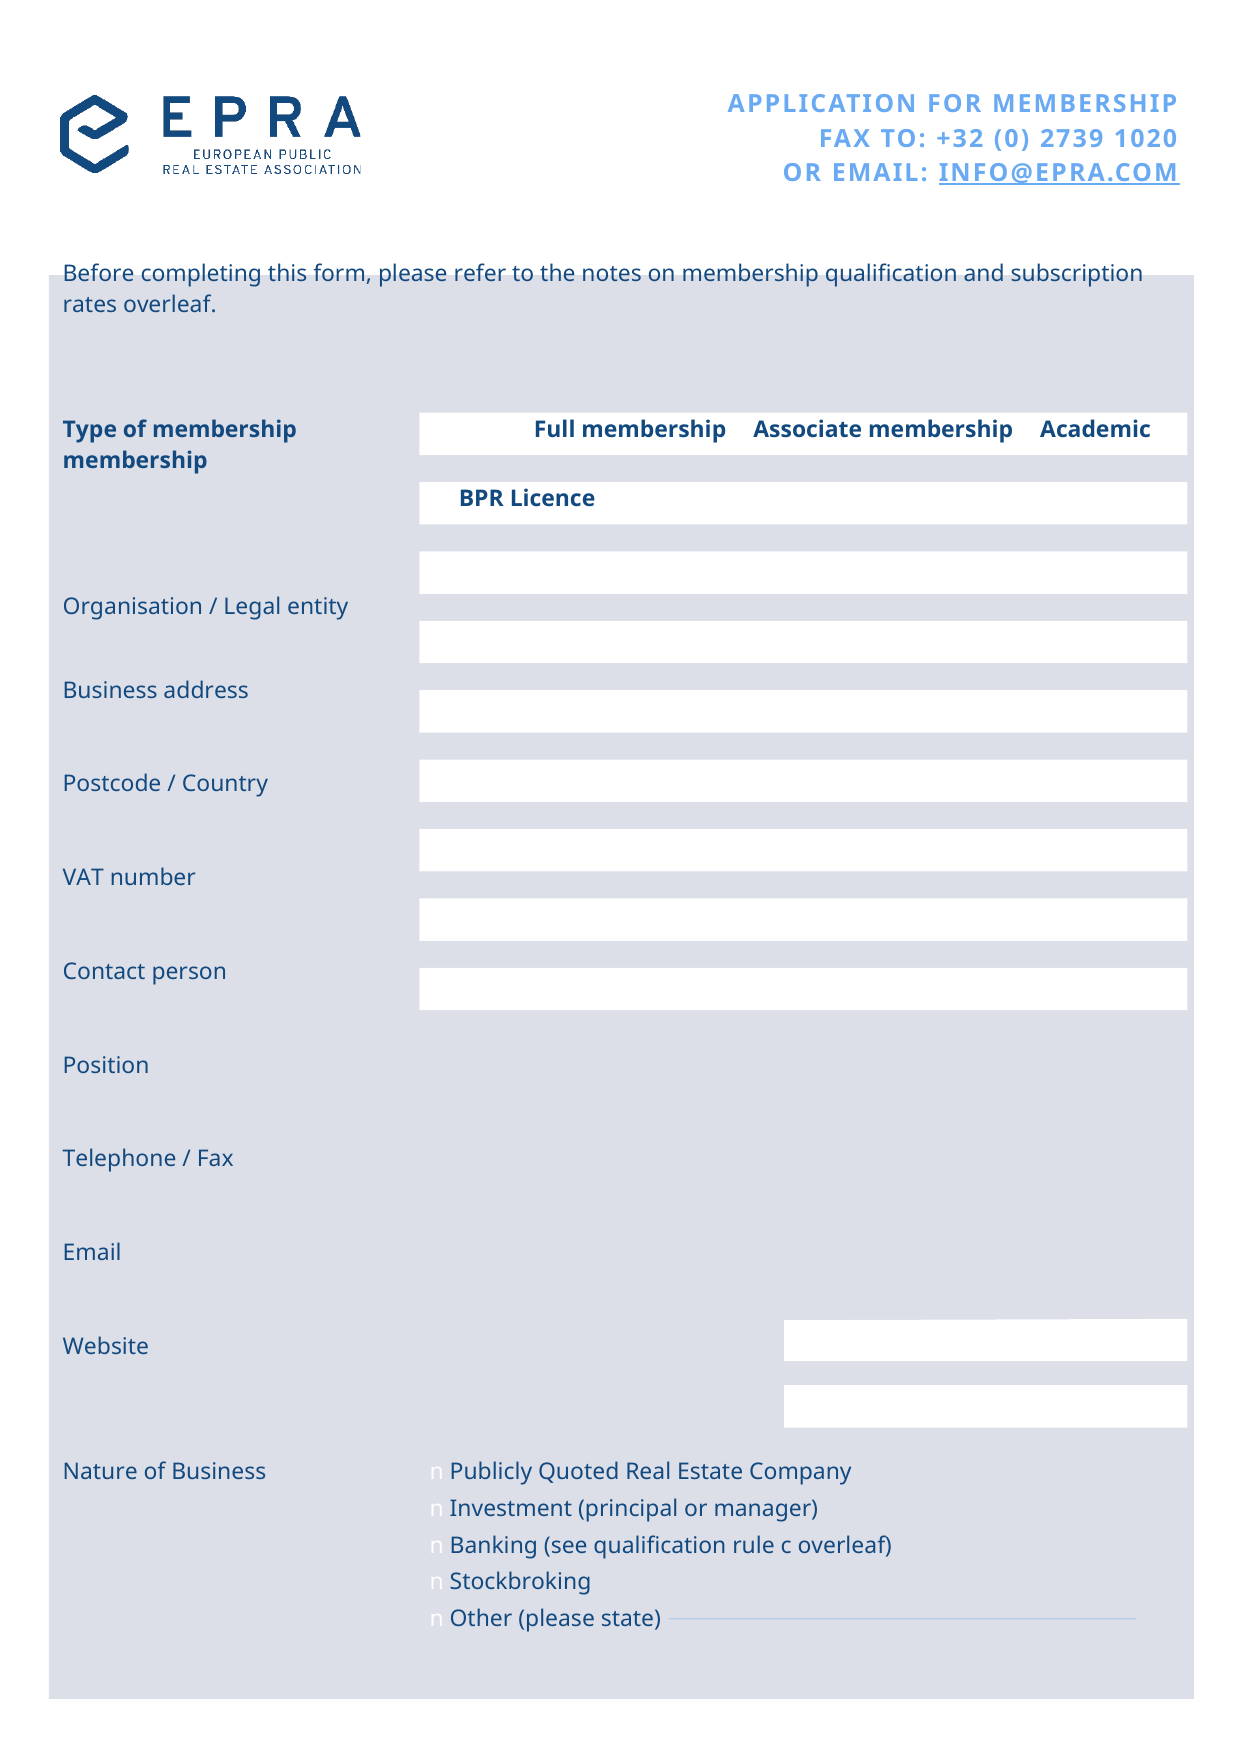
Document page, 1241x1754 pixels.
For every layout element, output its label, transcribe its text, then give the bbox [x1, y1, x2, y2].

text n Banking (see qualification rule c overleaf) [429, 1528, 1148, 1560]
picture [60, 95, 361, 174]
subtitle or email: info@epra.com [62, 154, 1178, 188]
text Postcode / Country [62, 767, 306, 798]
text VAT number [62, 861, 306, 892]
text Contact person [62, 955, 340, 986]
subtitle Organisation / Legal entity [62, 589, 1143, 621]
subtitle Fax to: +32 (0) 2739 1020 [361, 120, 1178, 154]
text n Other (please state) [429, 1602, 1148, 1633]
text Before completing this form, please refer to the notes on membership qualification and subscription rates overleaf. [62, 256, 1178, 319]
text Email [62, 1236, 245, 1267]
subtitle n BPR Licence [62, 482, 1143, 513]
subtitle Type of membership n Full membership n Associate membership n Academic membership [62, 413, 1178, 475]
text n Stockbroking [429, 1565, 1148, 1596]
text n Investment (principal or manager) [429, 1492, 1148, 1523]
subtitle Application for membership [137, 86, 1178, 120]
text Website [62, 1330, 306, 1361]
text Nature of Business n Publicly Quoted Real Estate Company [62, 1455, 1148, 1486]
subtitle Business address [62, 673, 1143, 705]
text Telephone / Fax [62, 1142, 245, 1173]
text Position [62, 1048, 340, 1080]
